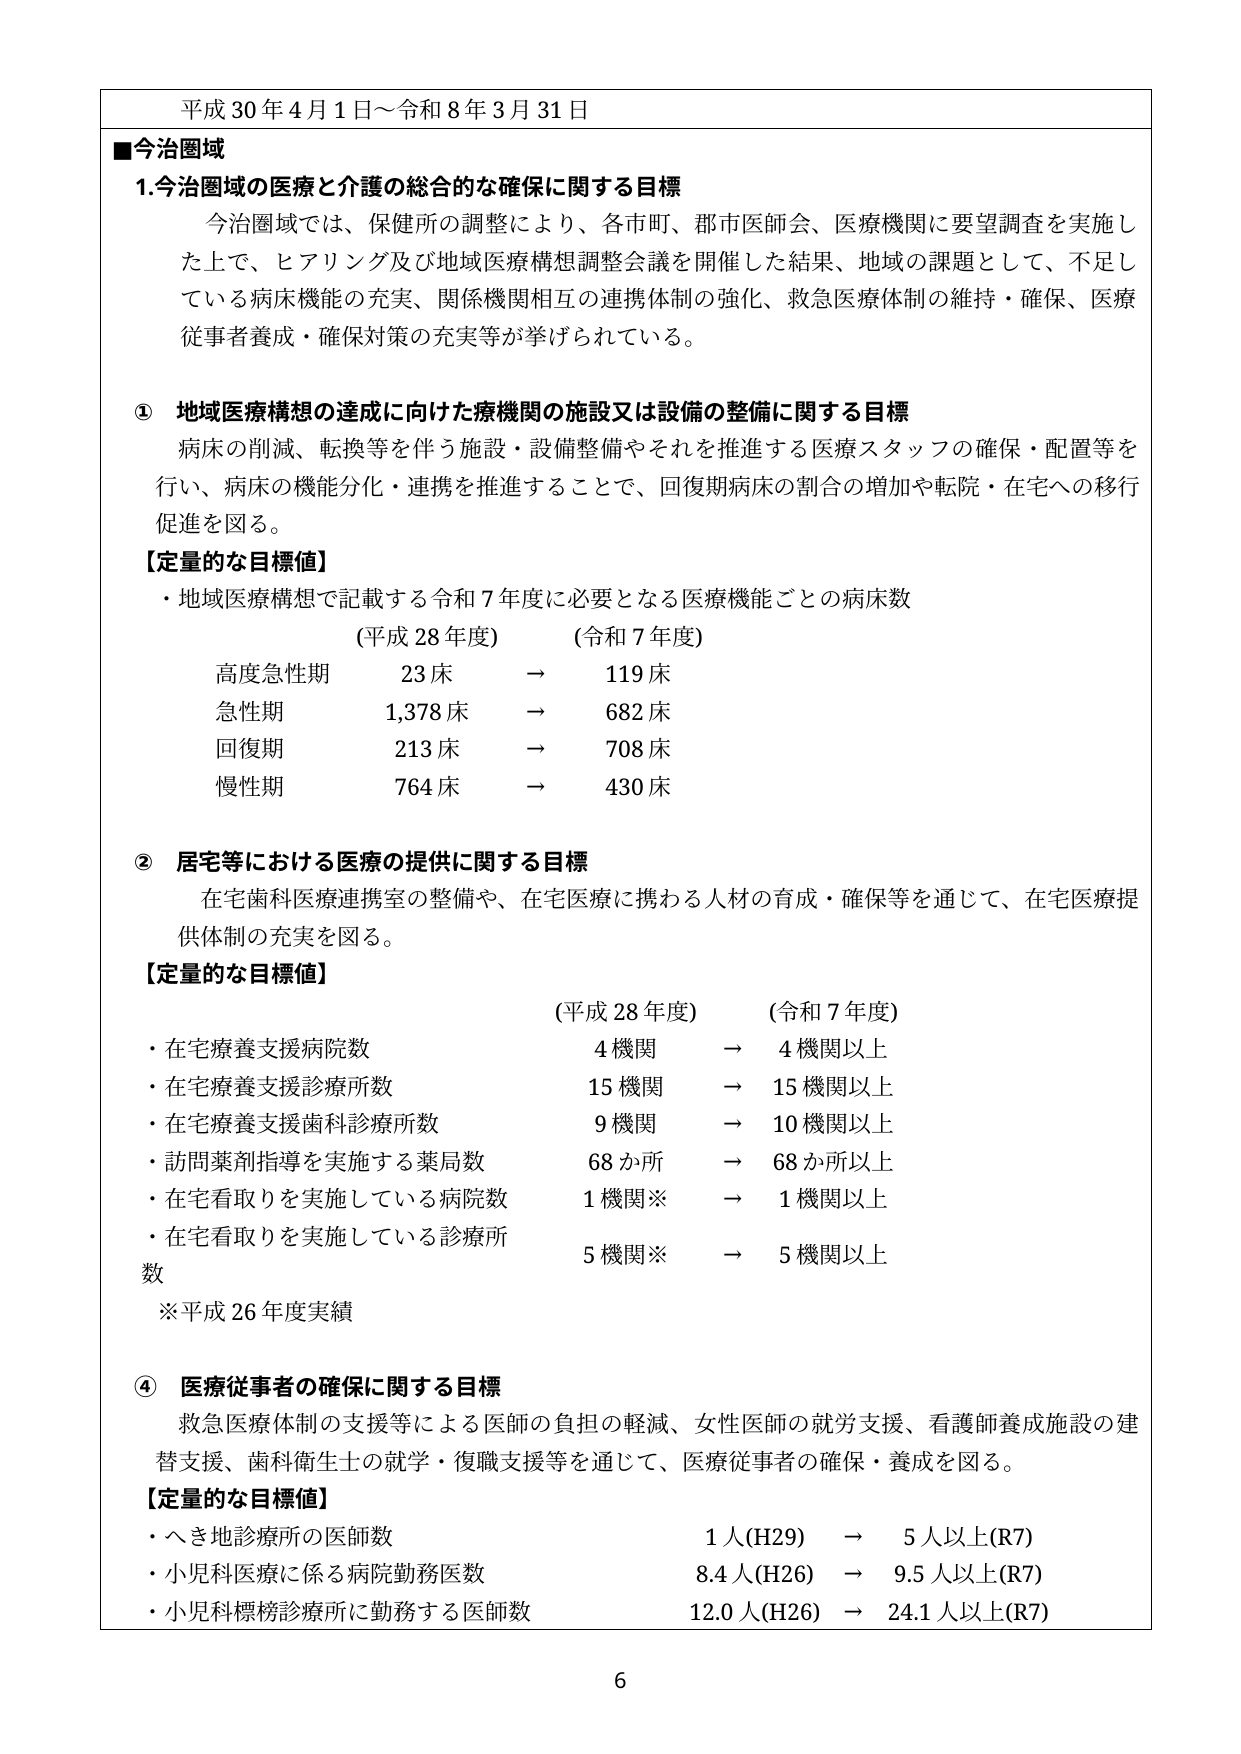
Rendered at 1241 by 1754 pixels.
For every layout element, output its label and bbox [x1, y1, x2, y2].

table_cell [101, 129, 1151, 1629]
table_cell [101, 90, 1151, 128]
